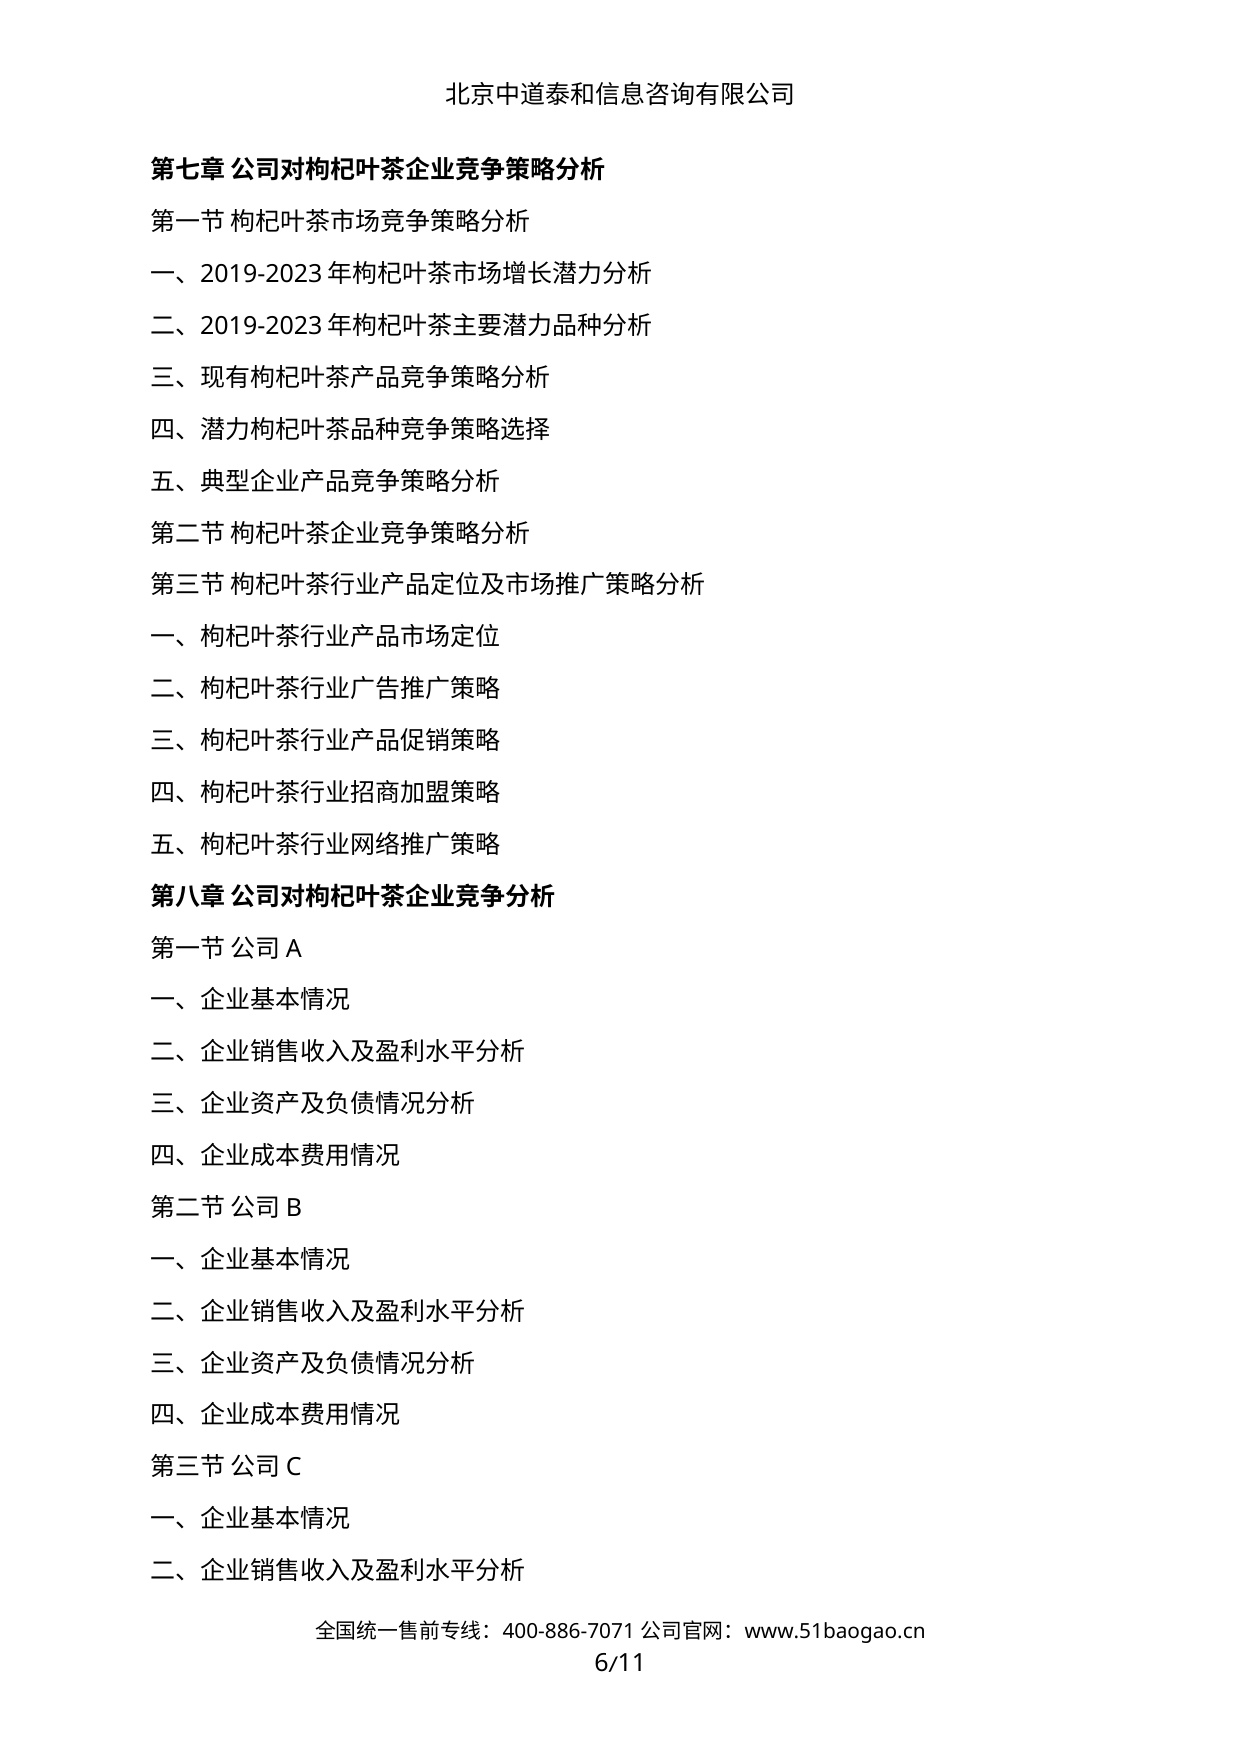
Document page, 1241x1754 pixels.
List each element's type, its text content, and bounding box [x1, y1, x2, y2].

text 四、企业成本费用情况 [150, 1136, 1090, 1172]
text 一、企业基本情况 [150, 1239, 1090, 1276]
text 三、企业资产及负债情况分析 [150, 1343, 1090, 1379]
text 一、枸杞叶茶行业产品市场定位 [150, 617, 1090, 653]
text 一、2019-2023年枸杞叶茶市场增长潜力分析 [150, 254, 1090, 290]
text 二、企业销售收入及盈利水平分析 [150, 1551, 1090, 1587]
text 一、企业基本情况 [150, 1499, 1090, 1535]
text 第八章 公司对枸杞叶茶企业竞争分析 [150, 876, 1090, 912]
text 五、枸杞叶茶行业网络推广策略 [150, 824, 1090, 861]
text 二、企业销售收入及盈利水平分析 [150, 1032, 1090, 1068]
text 第七章 公司对枸杞叶茶企业竞争策略分析 [150, 150, 1090, 186]
text 四、枸杞叶茶行业招商加盟策略 [150, 772, 1090, 809]
text 第三节 公司C [150, 1447, 1090, 1483]
text 第一节 枸杞叶茶市场竞争策略分析 [150, 202, 1090, 238]
text 四、潜力枸杞叶茶品种竞争策略选择 [150, 409, 1090, 446]
text 三、现有枸杞叶茶产品竞争策略分析 [150, 357, 1090, 394]
text 二、企业销售收入及盈利水平分析 [150, 1291, 1090, 1327]
text 四、企业成本费用情况 [150, 1395, 1090, 1431]
text 第三节 枸杞叶茶行业产品定位及市场推广策略分析 [150, 565, 1090, 601]
text 三、枸杞叶茶行业产品促销策略 [150, 721, 1090, 757]
text 二、2019-2023年枸杞叶茶主要潜力品种分析 [150, 306, 1090, 342]
text 一、企业基本情况 [150, 980, 1090, 1016]
text 第二节 枸杞叶茶企业竞争策略分析 [150, 513, 1090, 549]
text 第一节 公司A [150, 928, 1090, 964]
text 二、枸杞叶茶行业广告推广策略 [150, 669, 1090, 705]
text 第二节 公司B [150, 1187, 1090, 1224]
text 三、企业资产及负债情况分析 [150, 1084, 1090, 1120]
text 五、典型企业产品竞争策略分析 [150, 461, 1090, 497]
